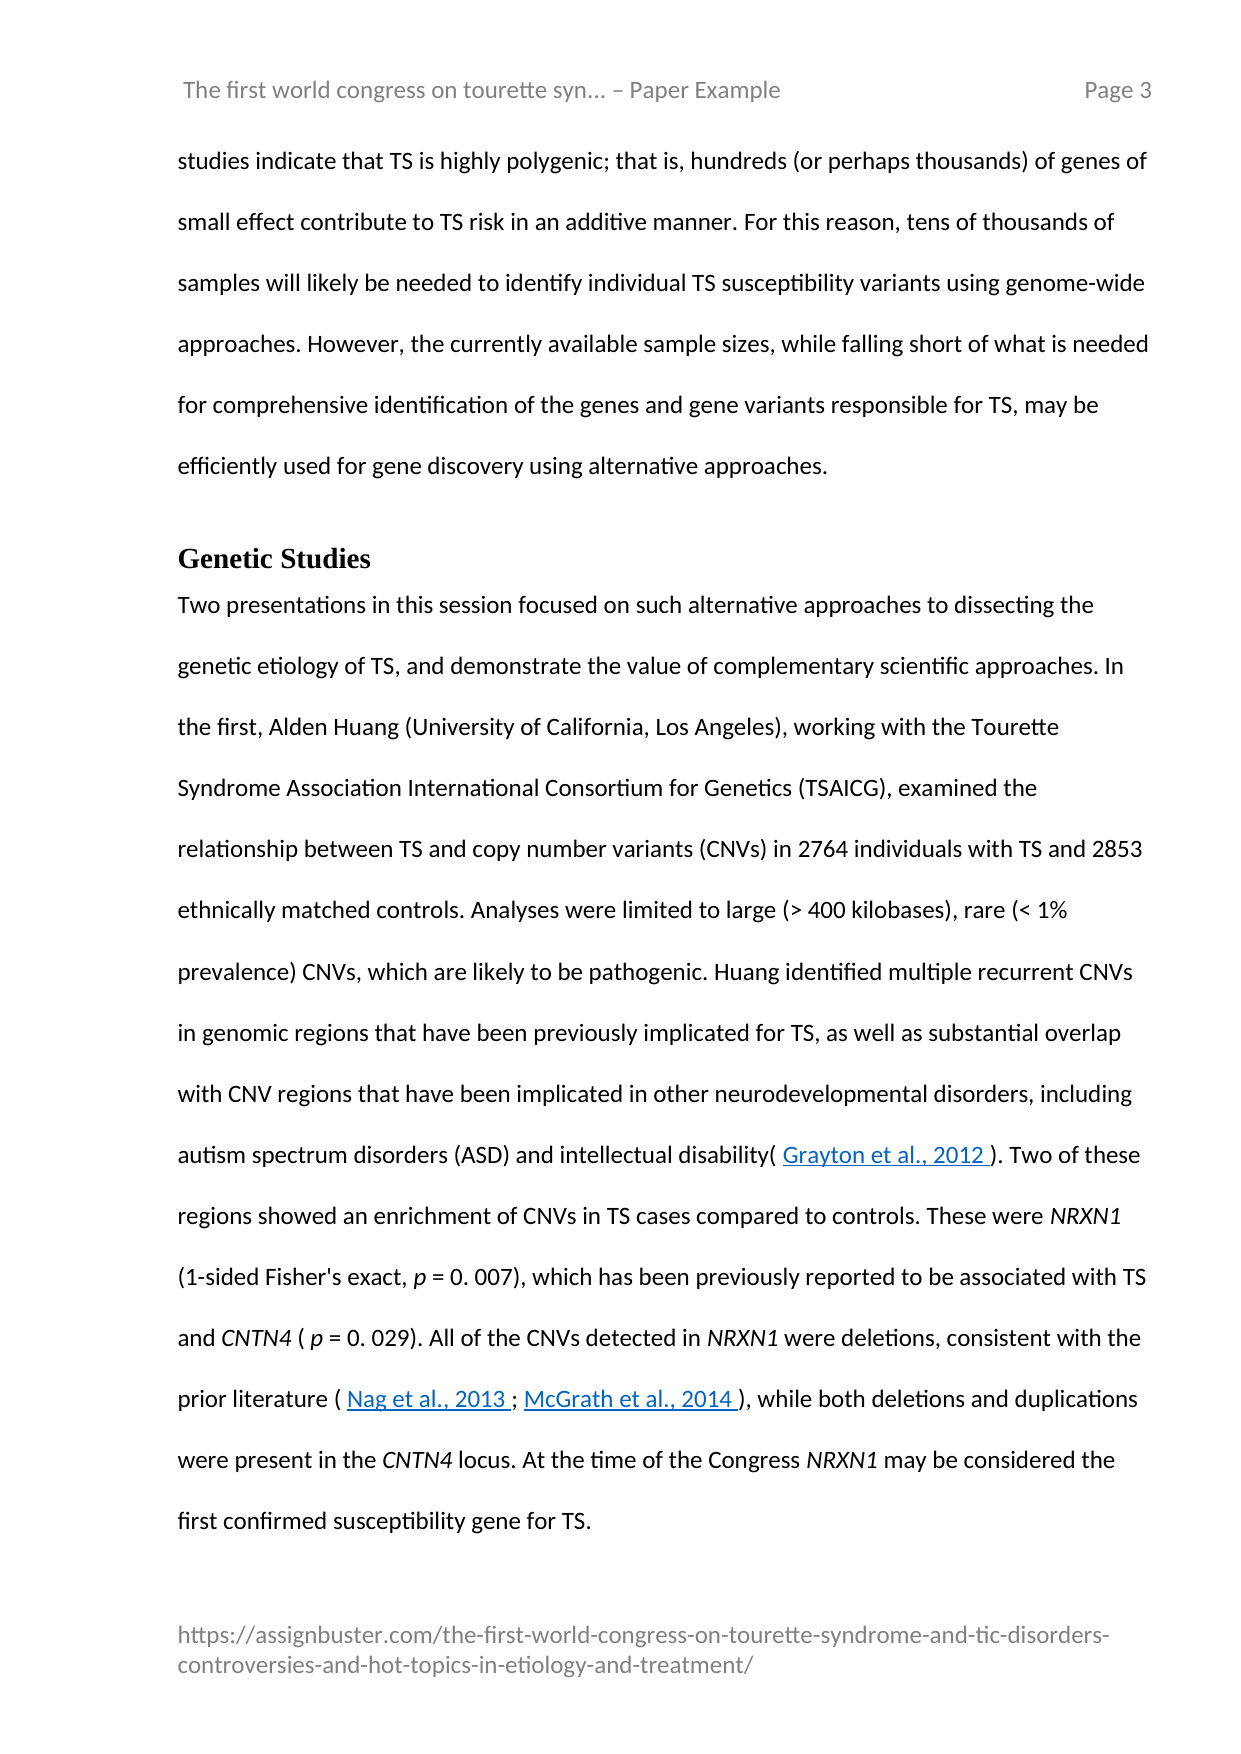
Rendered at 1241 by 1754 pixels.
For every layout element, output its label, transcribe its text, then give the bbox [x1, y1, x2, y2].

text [177, 145, 1152, 481]
subtitle Genetic Studies [177, 541, 1152, 574]
text Two presentations in this session focused on such alternative approaches to dissecting the genetic etiology of TS, and demonstrate the value of complementary scientific approaches. In the first, Alden Huang (University of California, Los Angeles), working with the Tourette Syndrome Association International Consortium for Genetics (TSAICG), examined the relationship between TS and copy number variants (CNVs) in 2764 individuals with TS and 2853 ethnically matched controls. Analyses were limited to large (> 400 kilobases), rare (< 1% prevalence) CNVs, which are likely to be pathogenic. Huang identified multiple recurrent CNVs in genomic regions that have been previously implicated for TS, as well as substantial overlap with CNV regions that have been implicated in other neurodevelopmental disorders, including autism spectrum disorders (ASD) and intellectual disability( Grayton et al., 2012 ). Two of these regions showed an enrichment of CNVs in TS cases compared to controls. These were NRXN1 (1-sided Fisher's exact, p = 0. 007), which has been previously reported to be associated with TS and CNTN4 ( p = 0. 029). All of the CNVs detected in NRXN1 were deletions, consistent with the prior literature ( Nag et al., 2013 ; McGrath et al., 2014 ), while both deletions and duplications were present in the CNTN4 locus. At the time of the Congress NRXN1 may be considered the first confirmed susceptibility gene for TS. [177, 589, 1152, 1536]
